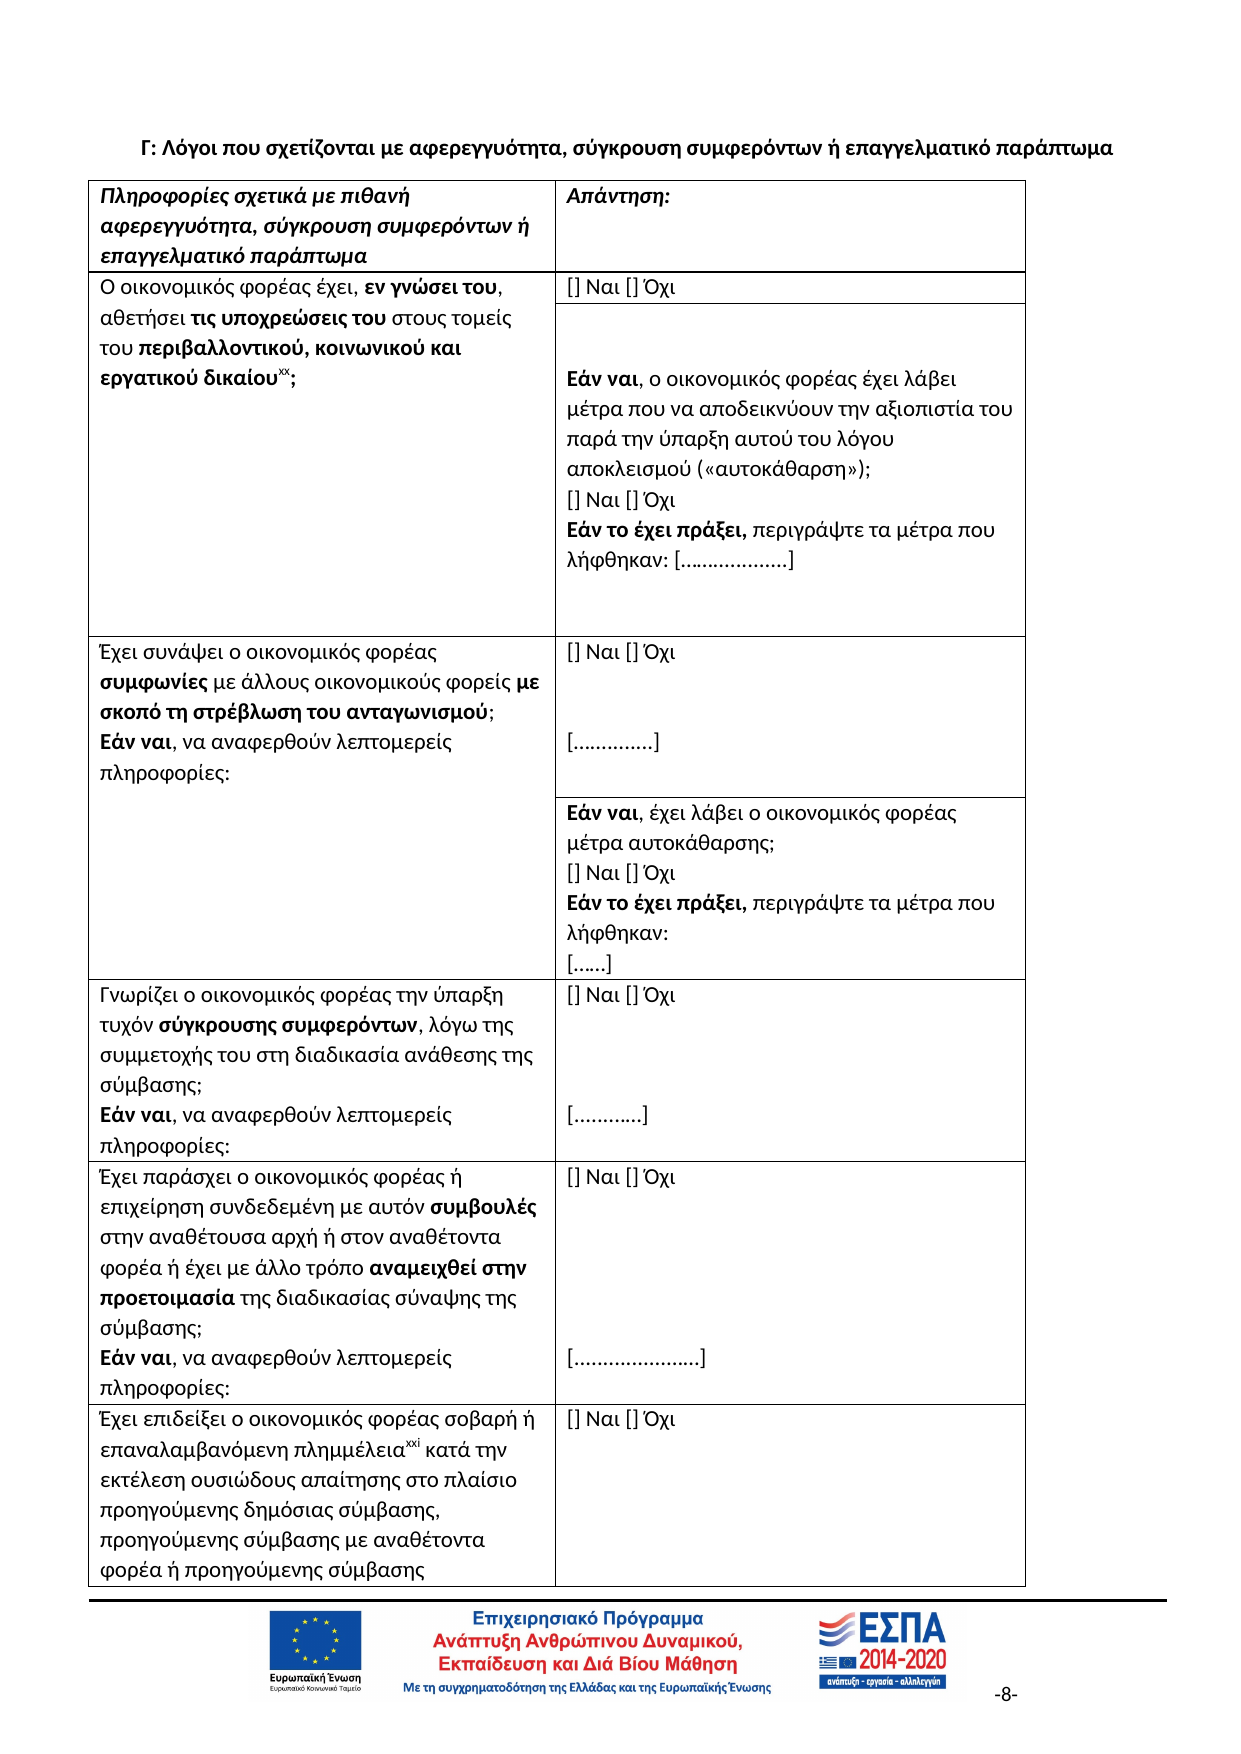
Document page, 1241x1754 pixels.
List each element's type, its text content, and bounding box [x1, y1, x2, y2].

table_header Απάντηση: [556, 181, 1025, 271]
table_cell Έχει συνάψει ο οικονομικός φορέας συμφωνίες με άλλους οικονομικούς φορείς με σκοπό τη στρέβλωση του ανταγωνισμού; Εάν ναι, να αναφερθούν λεπτομερείς πληροφορίες: [89, 637, 555, 979]
table_cell Εάν ναι, ο οικονομικός φορέας έχει λάβει μέτρα που να αποδεικνύουν την αξιοπιστία του παρά την ύπαρξη αυτού του λόγου αποκλεισμού («αυτοκάθαρση»); [] Ναι [] Όχι Εάν το έχει πράξει, περιγράψτε τα μέτρα που λήφθηκαν: […….............] [556, 304, 1025, 636]
text Γ: Λόγοι που σχετίζονται με αφερεγγυότητα, σύγκρουση συμφερόντων ή επαγγελματικό παράπτωμα [89, 133, 1167, 161]
table_cell Ο οικονομικός φορέας έχει, εν γνώσει του, αθετήσει τις υποχρεώσεις του στους τομείς του περιβαλλοντικού, κοινωνικού και εργατικού δικαίου; [89, 273, 555, 636]
table_cell [] Ναι [] Όχι […...........] [556, 637, 1025, 797]
table_cell [] Ναι [] Όχι [556, 273, 1025, 302]
table_cell Γνωρίζει ο οικονομικός φορέας την ύπαρξη τυχόν σύγκρουσης συμφερόντων, λόγω της συμμετοχής του στη διαδικασία ανάθεσης της σύμβασης; Εάν ναι, να αναφερθούν λεπτομερείς πληροφορίες: [89, 980, 555, 1161]
picture [248, 1603, 967, 1702]
table_cell [] Ναι [] Όχι [….................] [556, 1405, 1025, 1586]
table_cell [] Ναι [] Όχι [...................…] [556, 1162, 1025, 1403]
table_cell Εάν ναι, έχει λάβει ο οικονομικός φορέας μέτρα αυτοκάθαρσης; [] Ναι [] Όχι Εάν το έχει πράξει, περιγράψτε τα μέτρα που λήφθηκαν: [……] [556, 798, 1025, 979]
table_cell Έχει παράσχει ο οικονομικός φορέας ή επιχείρηση συνδεδεμένη με αυτόν συμβουλές στην αναθέτουσα αρχή ή στον αναθέτοντα φορέα ή έχει με άλλο τρόπο αναμειχθεί στην προετοιμασία της διαδικασίας σύναψης της σύμβασης; Εάν ναι, να αναφερθούν λεπτομερείς πληροφορίες: [89, 1162, 555, 1403]
table_cell [] Ναι [] Όχι [.........…] [556, 980, 1025, 1161]
table_header Πληροφορίες σχετικά με πιθανή αφερεγγυότητα, σύγκρουση συμφερόντων ή επαγγελματικό παράπτωμα [89, 181, 555, 271]
